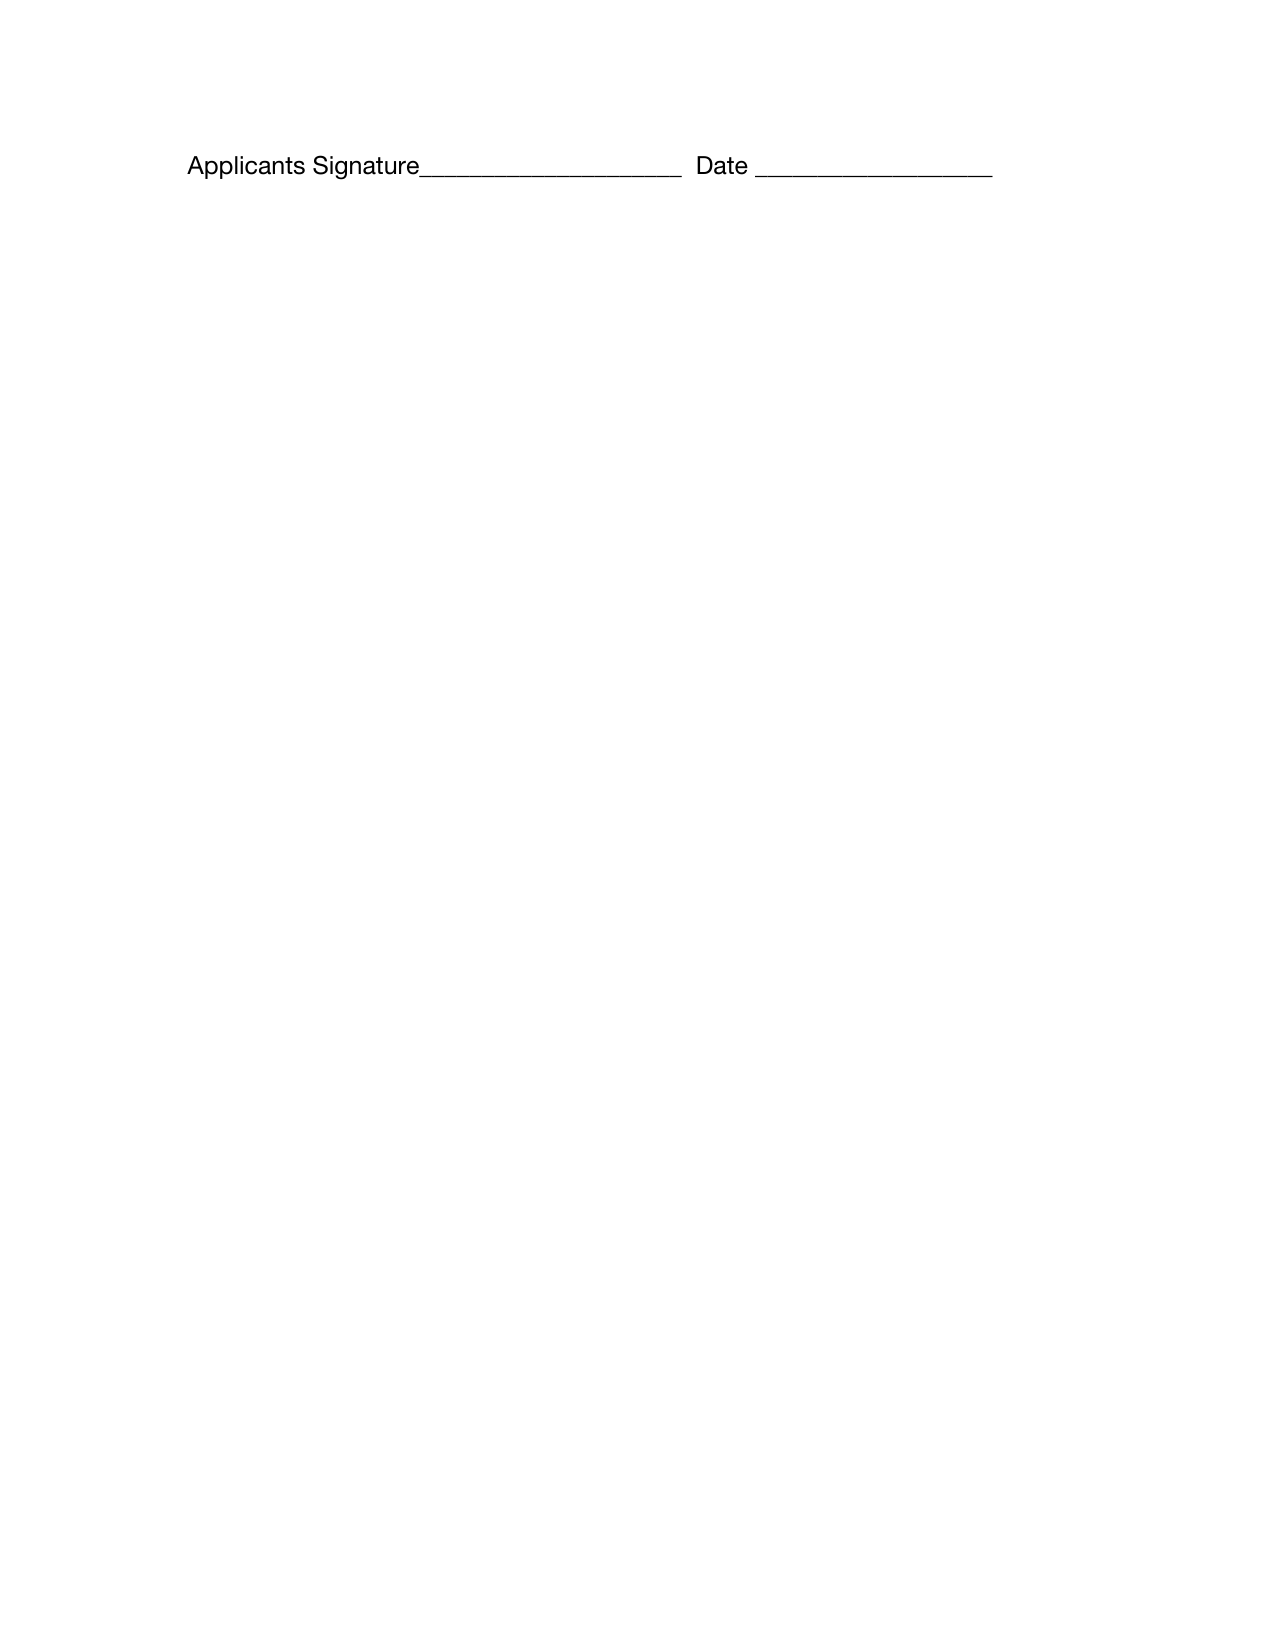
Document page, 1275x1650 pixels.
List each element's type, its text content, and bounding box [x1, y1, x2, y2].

text Applicants Signature_____________________ Date ___________________ [187, 150, 1087, 181]
